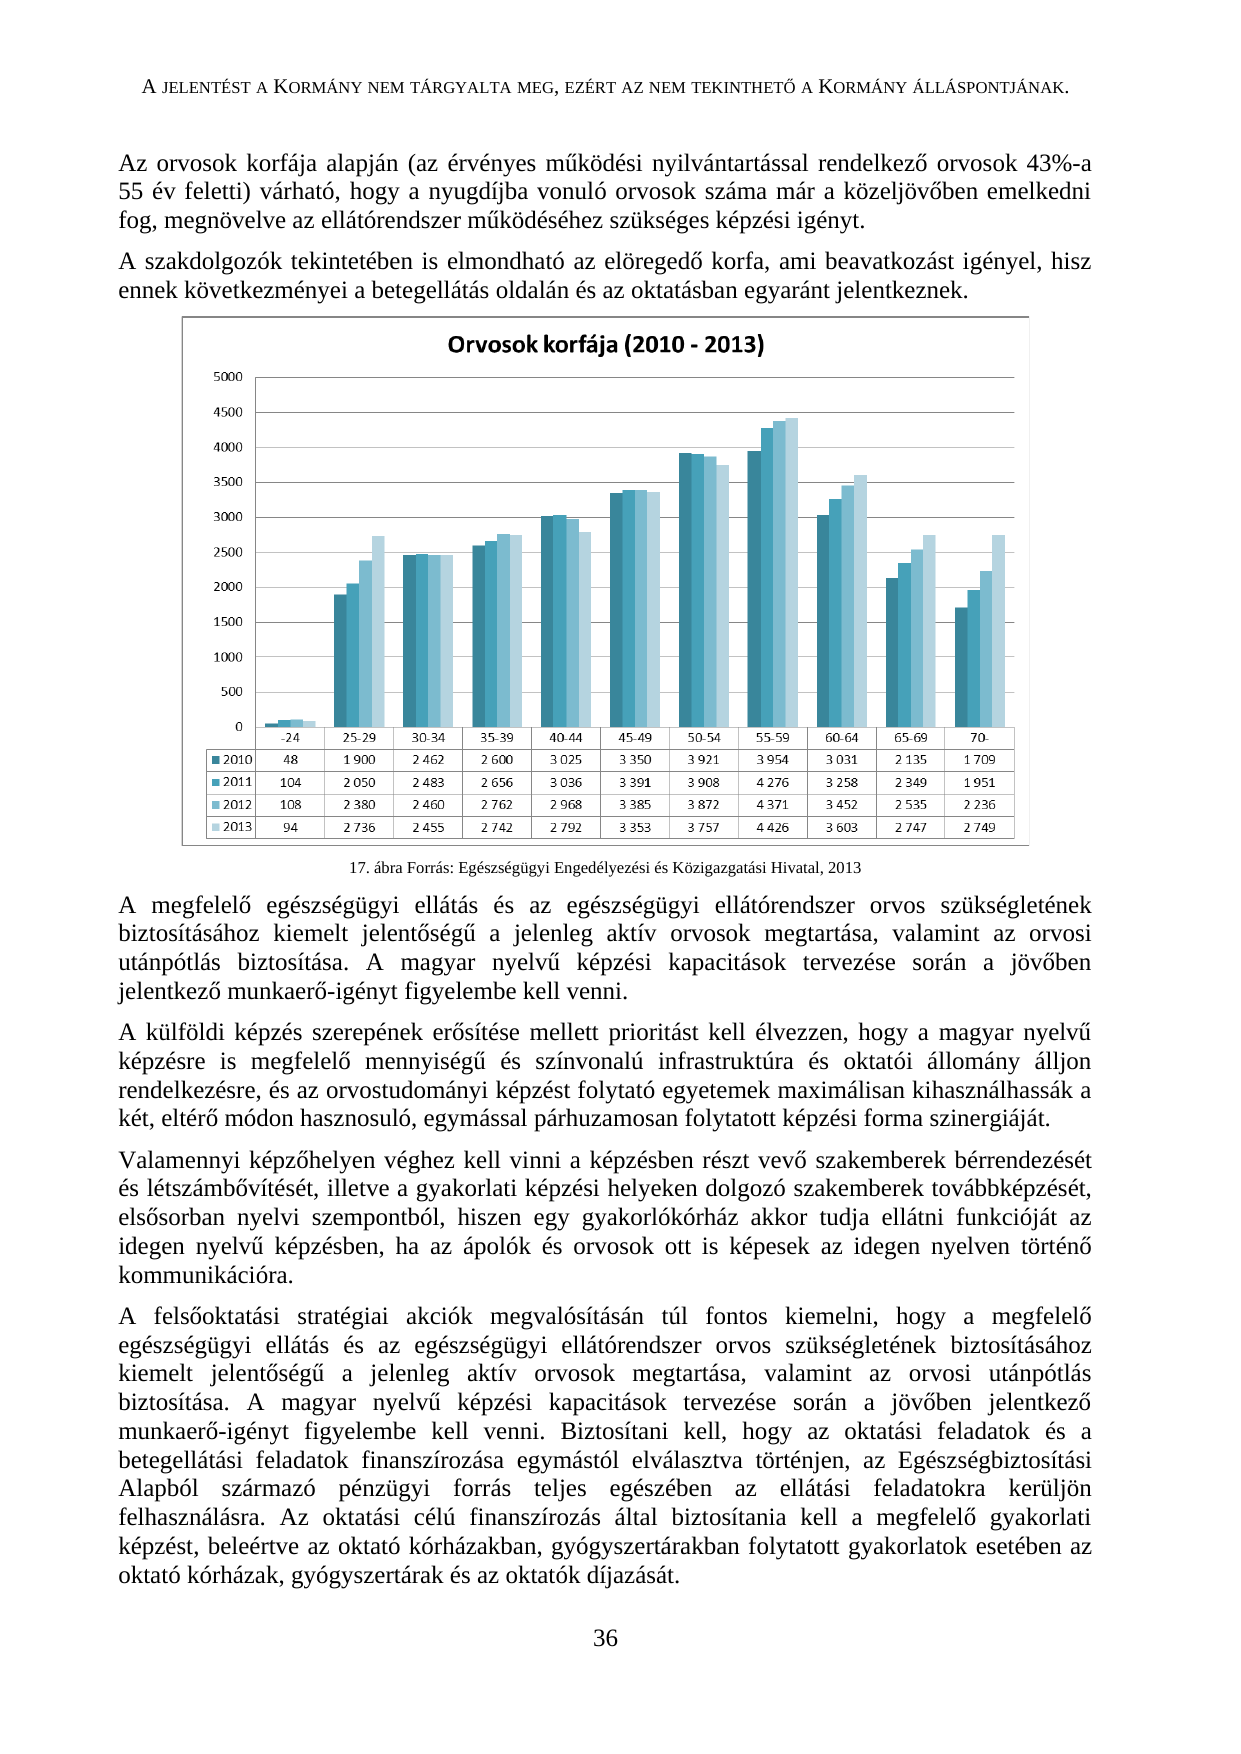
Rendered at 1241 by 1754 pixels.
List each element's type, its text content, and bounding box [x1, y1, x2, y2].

text A külföldi képzés szerepének erősítése mellett prioritást kell élvezzen, hogy a magyar nyelvű képzésre is megfelelő mennyiségű és színvonalú infrastruktúra és oktatói állomány álljon rendelkezésre, és az orvostudományi képzést folytató egyetemek maximálisan kihasználhassák a két, eltérő módon hasznosuló, egymással párhuzamosan folytatott képzési forma szinergiáját. [118, 1017, 1093, 1132]
text A megfelelő egészségügyi ellátás és az egészségügyi ellátórendszer orvos szükségletének biztosításához kiemelt jelentőségű a jelenleg aktív orvosok megtartása, valamint az orvosi utánpótlás biztosítása. A magyar nyelvű képzési kapacitások tervezése során a jövőben jelentkező munkaerő-igényt figyelembe kell venni. [118, 890, 1093, 1005]
text A szakdolgozók tekintetében is elmondható az elöregedő korfa, ami beavatkozást igényel, hisz ennek következményei a betegellátás oldalán és az oktatásban egyaránt jelentkeznek. [118, 246, 1093, 304]
text Az orvosok korfája alapján (az érvényes működési nyilvántartással rendelkező orvosok 43%-a 55 év feletti) várható, hogy a nyugdíjba vonuló orvosok száma már a közeljövőben emelkedni fog, megnövelve az ellátórendszer működéséhez szükséges képzési igényt. [118, 148, 1093, 234]
text A felsőoktatási stratégiai akciók megvalósításán túl fontos kiemelni, hogy a megfelelő egészségügyi ellátás és az egészségügyi ellátórendszer orvos szükségletének biztosításához kiemelt jelentőségű a jelenleg aktív orvosok megtartása, valamint az orvosi utánpótlás biztosítása. A magyar nyelvű képzési kapacitások tervezése során a jövőben jelentkező munkaerő-igényt figyelembe kell venni. Biztosítani kell, hogy az oktatási feladatok és a betegellátási feladatok finanszírozása egymástól elválasztva történjen, az Egészségbiztosítási Alapból származó pénzügyi forrás teljes egészében az ellátási feladatokra kerüljön felhasználásra. Az oktatási célú finanszírozás által biztosítania kell a megfelelő gyakorlati képzést, beleértve az oktató kórházakban, gyógyszertárakban folytatott gyakorlatok esetében az oktató kórházak, gyógyszertárak és az oktatók díjazását. [118, 1301, 1093, 1588]
text Valamennyi képzőhelyen véghez kell vinni a képzésben részt vevő szakemberek bérrendezését és létszámbővítését, illetve a gyakorlati képzési helyeken dolgozó szakemberek továbbképzését, elsősorban nyelvi szempontból, hiszen egy gyakorlókórház akkor tudja ellátni funkcióját az idegen nyelvű képzésben, ha az ápolók és orvosok ott is képesek az idegen nyelven történő kommunikációra. [118, 1145, 1093, 1288]
picture [181, 316, 1030, 846]
text 17. ábra Forrás: Egészségügyi Engedélyezési és Közigazgatási Hivatal, 2013 [118, 858, 1093, 877]
